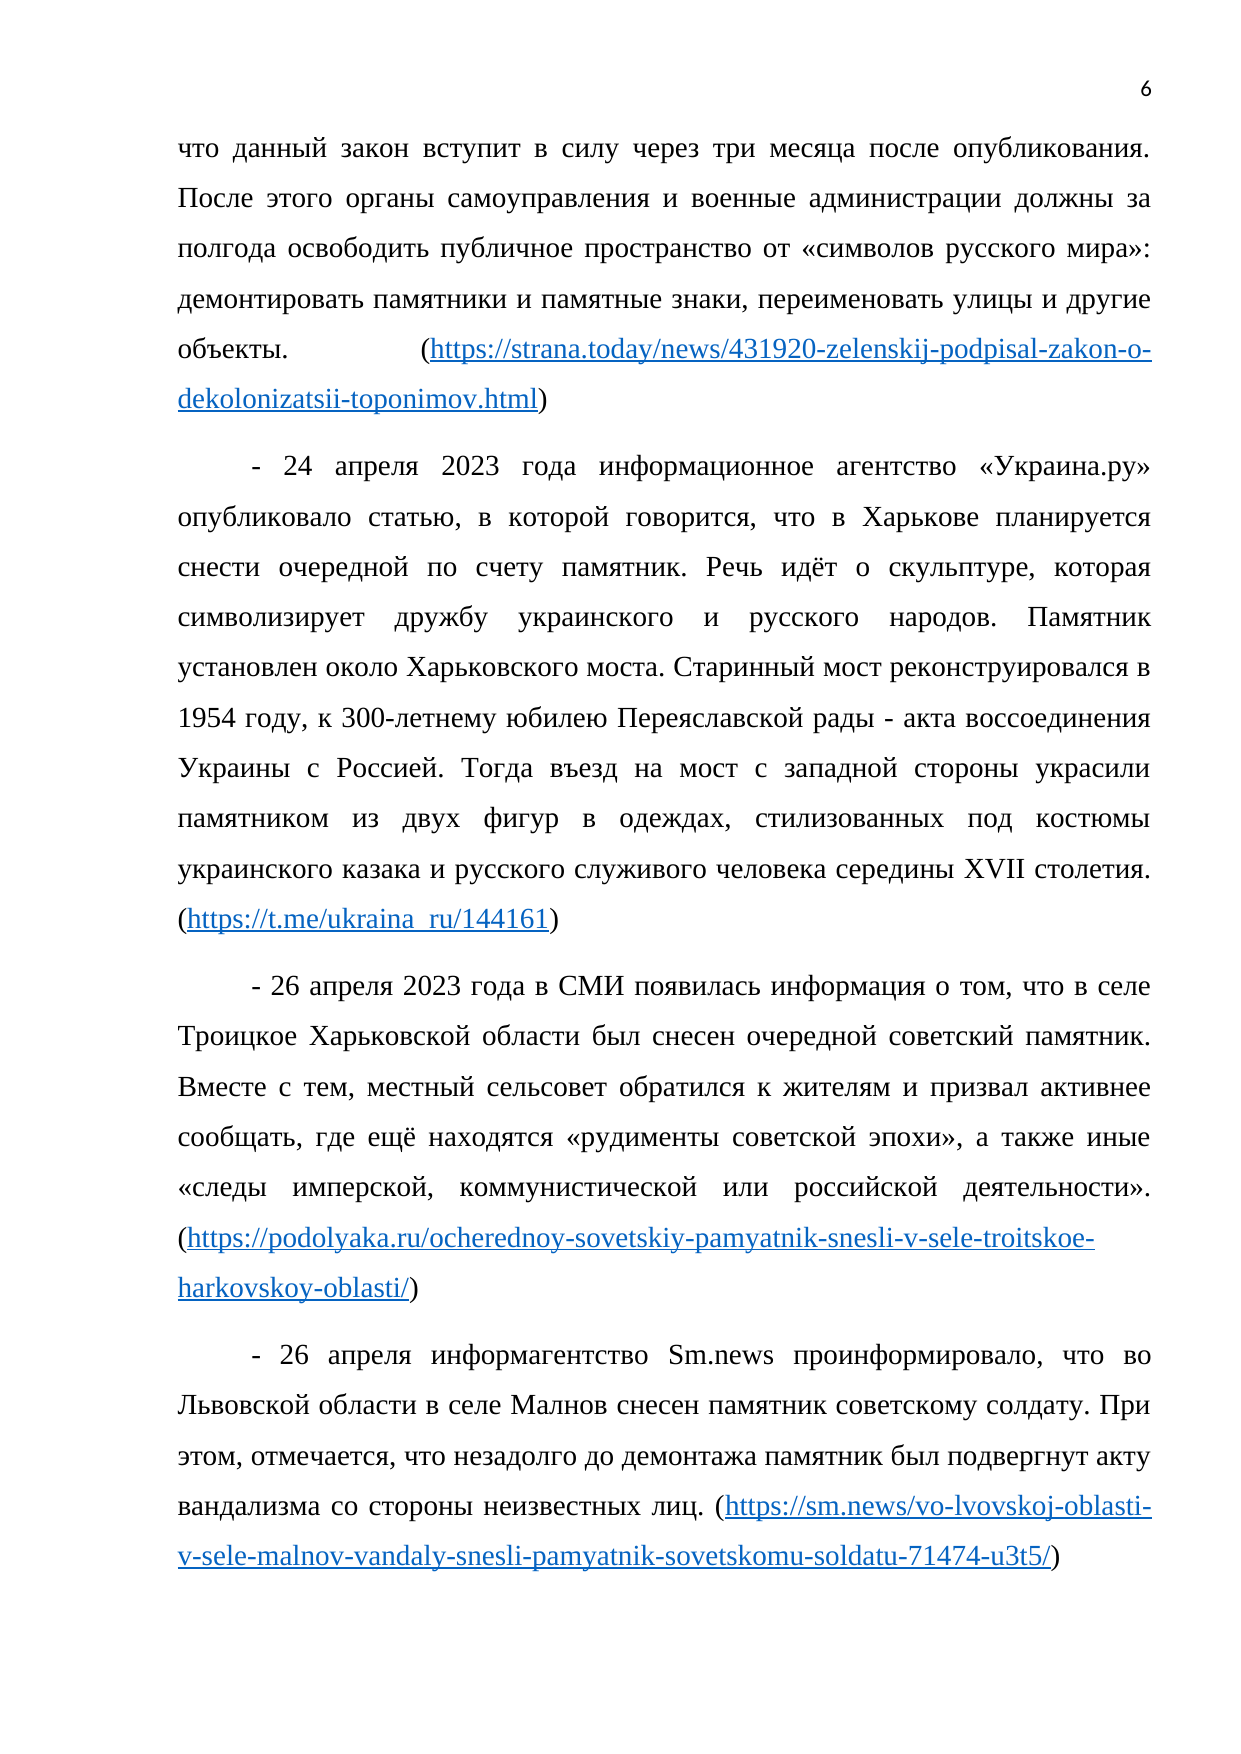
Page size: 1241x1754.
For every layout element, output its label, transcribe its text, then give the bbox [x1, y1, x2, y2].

text - 26 апреля информагентство Sm.news проинформировало, что во Львовской области в селе Малнов снесен памятник советскому солдату. При этом, отмечается, что незадолго до демонтажа памятник был подвергнут акту вандализма со стороны неизвестных лиц. (https://sm.news/vo-lvovskoj-oblasti-v-sele-malnov-vandaly-snesli-pamyatnik-sovetskomu-soldatu-71474-u3t5/) [177, 1337, 1152, 1572]
text - 24 апреля 2023 года информационное агентство «Украина.ру» опубликовало статью, в которой говорится, что в Харькове планируется снести очередной по счету памятник. Речь идёт о скульптуре, которая символизирует дружбу украинского и русского народов. Памятник установлен около Харьковского моста. Старинный мост реконструировался в 1954 году, к 300-летнему юбилею Переяславской рады - акта воссоединения Украины с Россией. Тогда въезд на мост с западной стороны украсили памятником из двух фигур в одеждах, стилизованных под костюмы украинского казака и русского служивого человека середины XVII столетия. (https://t.me/ukraina_ru/144161) [177, 448, 1152, 935]
text - 26 апреля 2023 года в СМИ появилась информация о том, что в селе Троицкое Харьковской области был снесен очередной советский памятник. Вместе с тем, местный сельсовет обратился к жителям и призвал активнее сообщать, где ещё находятся «рудименты советской эпохи», а также иные «следы имперской, коммунистической или российской деятельности». (https://podolyaka.ru/ocherednoy-sovetskiy-pamyatnik-snesli-v-sele-troitskoe-harkovskoy-oblasti/) [177, 968, 1152, 1303]
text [177, 130, 1152, 415]
